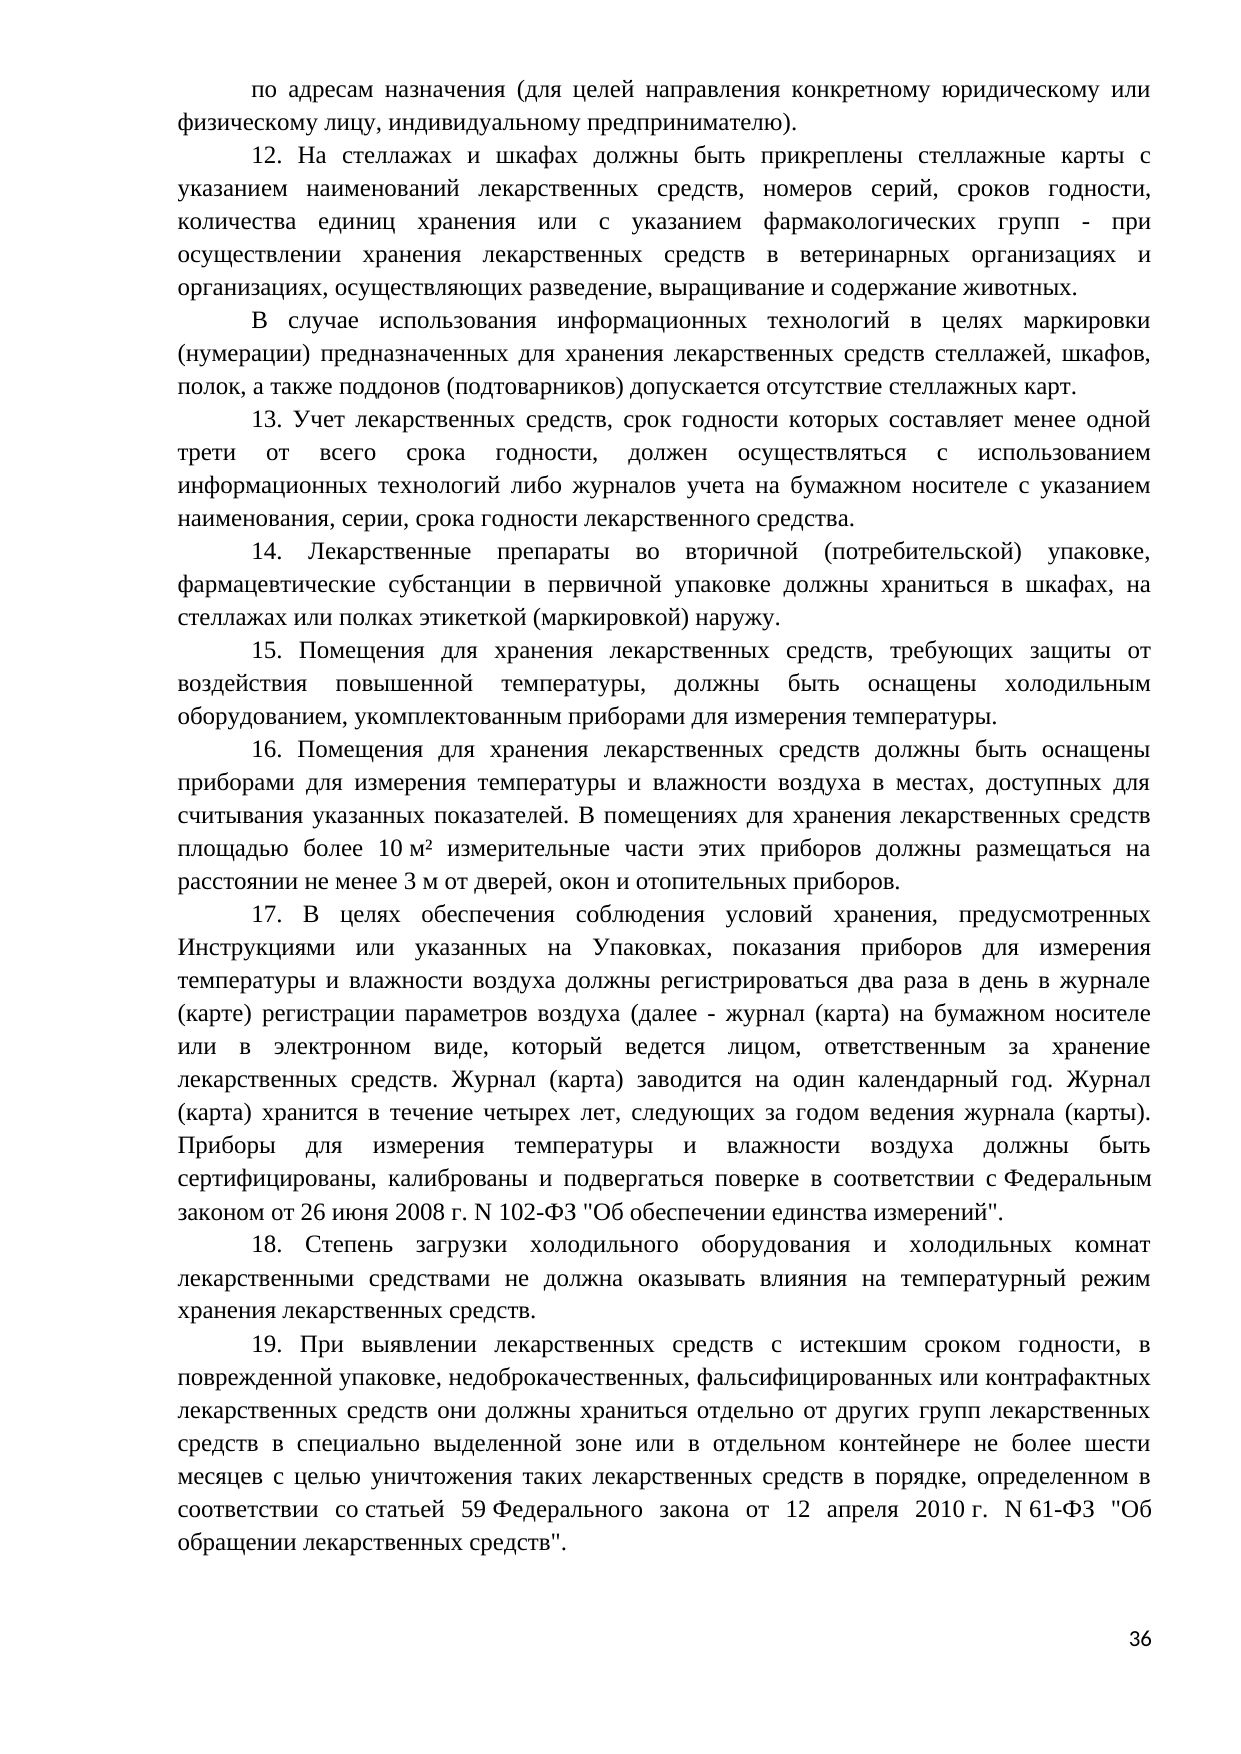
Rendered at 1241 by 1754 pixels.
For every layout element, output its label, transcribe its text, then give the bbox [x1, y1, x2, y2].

text В случае использования информационных технологий в целях маркировки (нумерации) предназначенных для хранения лекарственных средств стеллажей, шкафов, полок, а также поддонов (подтоварников) допускается отсутствие стеллажных карт. [177, 305, 1152, 400]
text по адресам назначения (для целей направления конкретному юридическому или физическому лицу, индивидуальному предпринимателю). [177, 74, 1152, 136]
text 13. Учет лекарственных средств, срок годности которых составляет менее одной трети от всего срока годности, должен осуществляться с использованием информационных технологий либо журналов учета на бумажном носителе с указанием наименования, серии, срока годности лекарственного средства. [177, 404, 1152, 532]
text 15. Помещения для хранения лекарственных средств, требующих защиты от воздействия повышенной температуры, должны быть оснащены холодильным оборудованием, укомплектованным приборами для измерения температуры. [177, 635, 1152, 730]
text 19. При выявлении лекарственных средств с истекшим сроком годности, в поврежденной упаковке, недоброкачественных, фальсифицированных или контрафактных лекарственных средств они должны храниться отдельно от других групп лекарственных средств в специально выделенной зоне или в отдельном контейнере не более шести месяцев с целью уничтожения таких лекарственных средств в порядке, определенном в соответствии со статьей 59 Федерального закона от 12 апреля 2010 г. N 61-ФЗ "Об обращении лекарственных средств". [177, 1329, 1152, 1556]
text 14. Лекарственные препараты во вторичной (потребительской) упаковке, фармацевтические субстанции в первичной упаковке должны храниться в шкафах, на стеллажах или полках этикеткой (маркировкой) наружу. [177, 536, 1152, 631]
text 17. В целях обеспечения соблюдения условий хранения, предусмотренных Инструкциями или указанных на Упаковках, показания приборов для измерения температуры и влажности воздуха должны регистрироваться два раза в день в журнале (карте) регистрации параметров воздуха (далее - журнал (карта) на бумажном носителе или в электронном виде, который ведется лицом, ответственным за хранение лекарственных средств. Журнал (карта) заводится на один календарный год. Журнал (карта) хранится в течение четырех лет, следующих за годом ведения журнала (карты). Приборы для измерения температуры и влажности воздуха должны быть сертифицированы, калиброваны и подвергаться поверке в соответствии с Федеральным законом от 26 июня 2008 г. N 102-ФЗ "Об обеспечении единства измерений". [177, 899, 1152, 1225]
text 16. Помещения для хранения лекарственных средств должны быть оснащены приборами для измерения температуры и влажности воздуха в местах, доступных для считывания указанных показателей. В помещениях для хранения лекарственных средств площадью более 10 м² измерительные части этих приборов должны размещаться на расстоянии не менее 3 м от дверей, окон и отопительных приборов. [177, 734, 1152, 895]
text 18. Степень загрузки холодильного оборудования и холодильных комнат лекарственными средствами не должна оказывать влияния на температурный режим хранения лекарственных средств. [177, 1229, 1152, 1324]
text 12. На стеллажах и шкафах должны быть прикреплены стеллажные карты с указанием наименований лекарственных средств, номеров серий, сроков годности, количества единиц хранения или с указанием фармакологических групп - при осуществлении хранения лекарственных средств в ветеринарных организациях и организациях, осуществляющих разведение, выращивание и содержание животных. [177, 140, 1152, 301]
